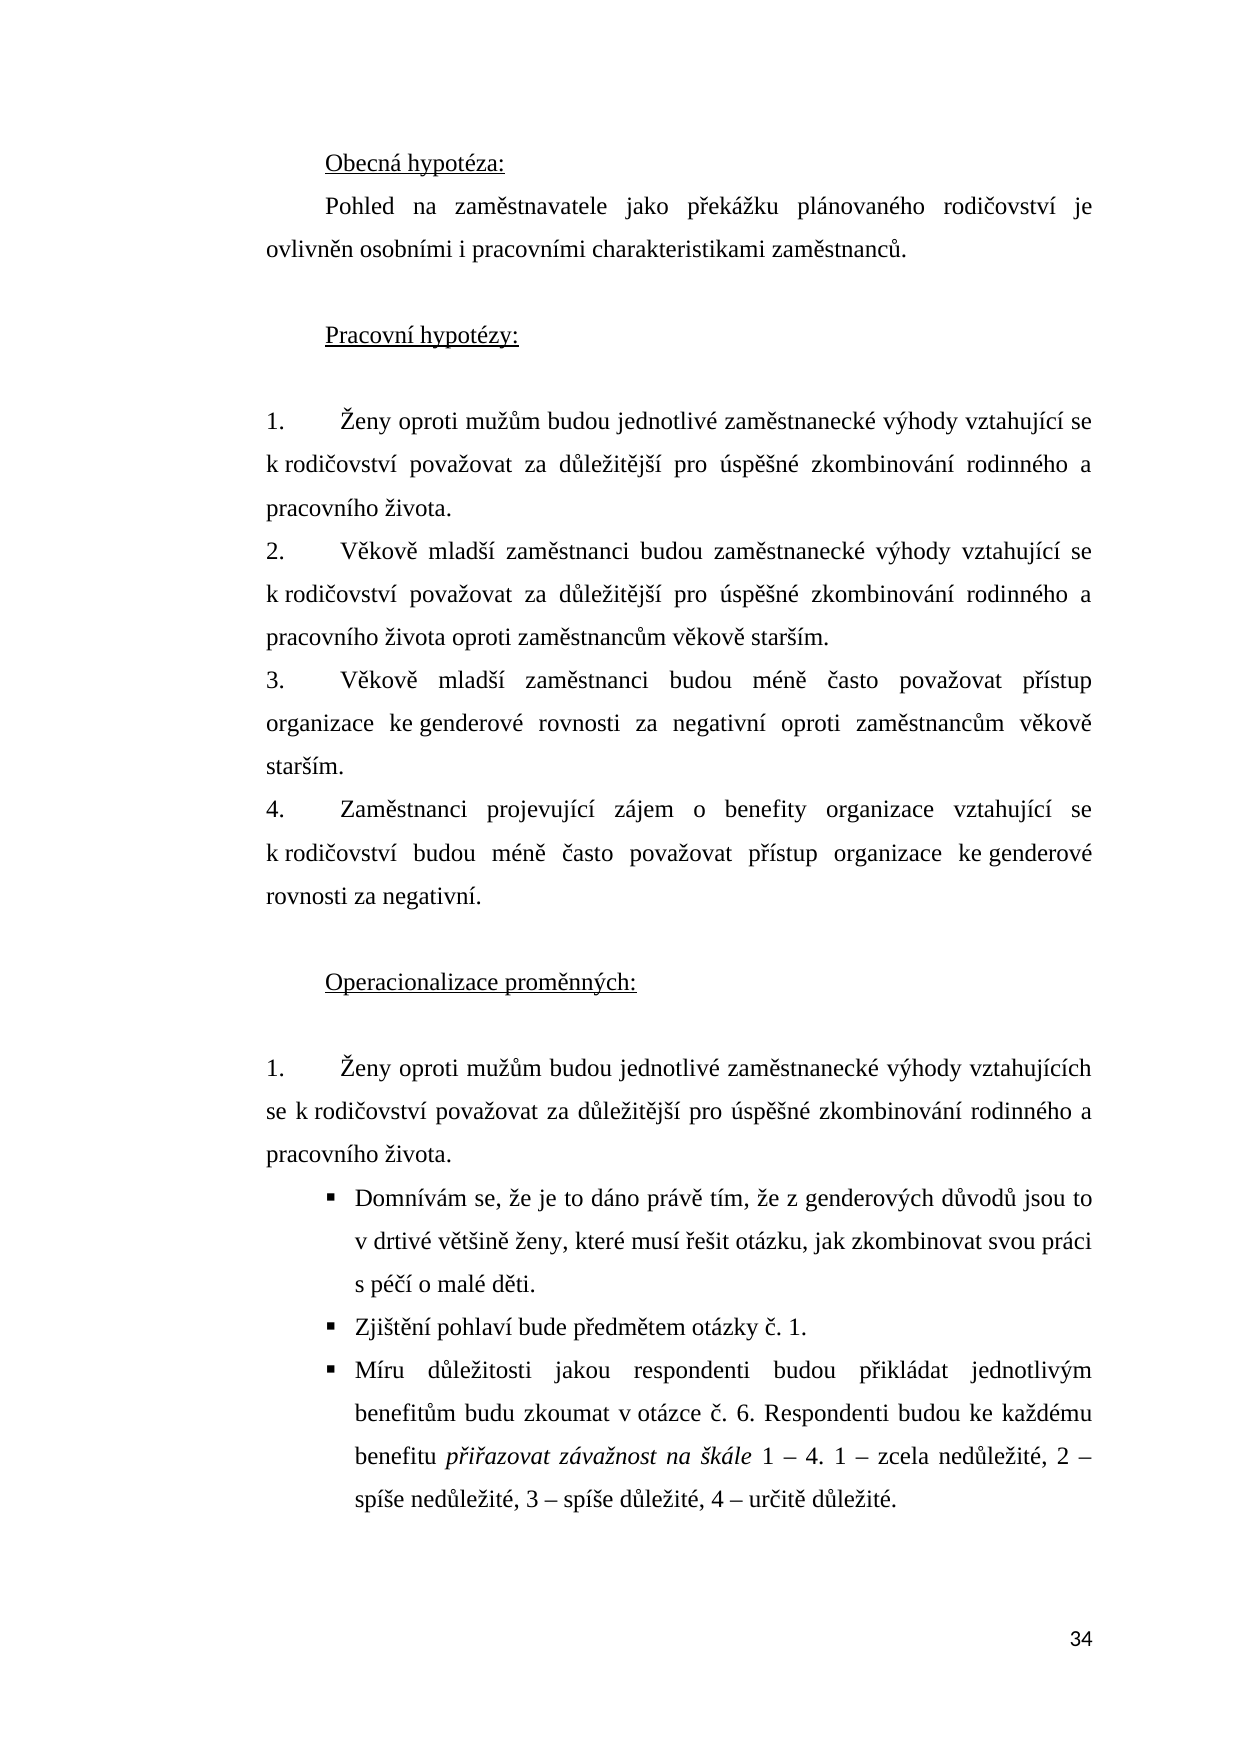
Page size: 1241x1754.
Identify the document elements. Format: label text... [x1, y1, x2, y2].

list Zjištění pohlaví bude předmětem otázky č. 1. [325, 1312, 1092, 1341]
list Věkově mladší zaměstnanci budou méně často považovat přístup organizace ke genderové rovnosti za negativní oproti zaměstnancům věkově starším. [266, 665, 1092, 780]
list Míru důležitosti jakou respondenti budou přikládat jednotlivým benefitům budu zkoumat v otázce č. 6. Respondenti budou ke každému benefitu přiřazovat závažnost na škále 1 – 4. 1 – zcela nedůležité, 2 – spíše nedůležité, 3 – spíše důležité, 4 – určitě důležité. [325, 1355, 1092, 1513]
list Ženy oproti mužům budou jednotlivé zaměstnanecké výhody vztahující se k rodičovství považovat za důležitější pro úspěšné zkombinování rodinného a pracovního života. [266, 406, 1092, 521]
list Ženy oproti mužům budou jednotlivé zaměstnanecké výhody vztahujících se k rodičovství považovat za důležitější pro úspěšné zkombinování rodinného a pracovního života. [266, 1053, 1092, 1168]
text Obecná hypotéza: [266, 148, 1092, 176]
list Zaměstnanci projevující zájem o benefity organizace vztahující se k rodičovství budou méně často považovat přístup organizace ke genderové rovnosti za negativní. [266, 794, 1092, 909]
text Pohled na zaměstnavatele jako překážku plánovaného rodičovství je ovlivněn osobními i pracovními charakteristikami zaměstnanců. [266, 191, 1092, 263]
list Věkově mladší zaměstnanci budou zaměstnanecké výhody vztahující se k rodičovství považovat za důležitější pro úspěšné zkombinování rodinného a pracovního života oproti zaměstnancům věkově starším. [266, 536, 1092, 651]
text Operacionalizace proměnných: [266, 967, 1092, 996]
list Domnívám se, že je to dáno právě tím, že z genderových důvodů jsou to v drtivé většině ženy, které musí řešit otázku, jak zkombinovat svou práci s péčí o malé děti. [325, 1183, 1092, 1298]
text Pracovní hypotézy: [266, 320, 1092, 349]
